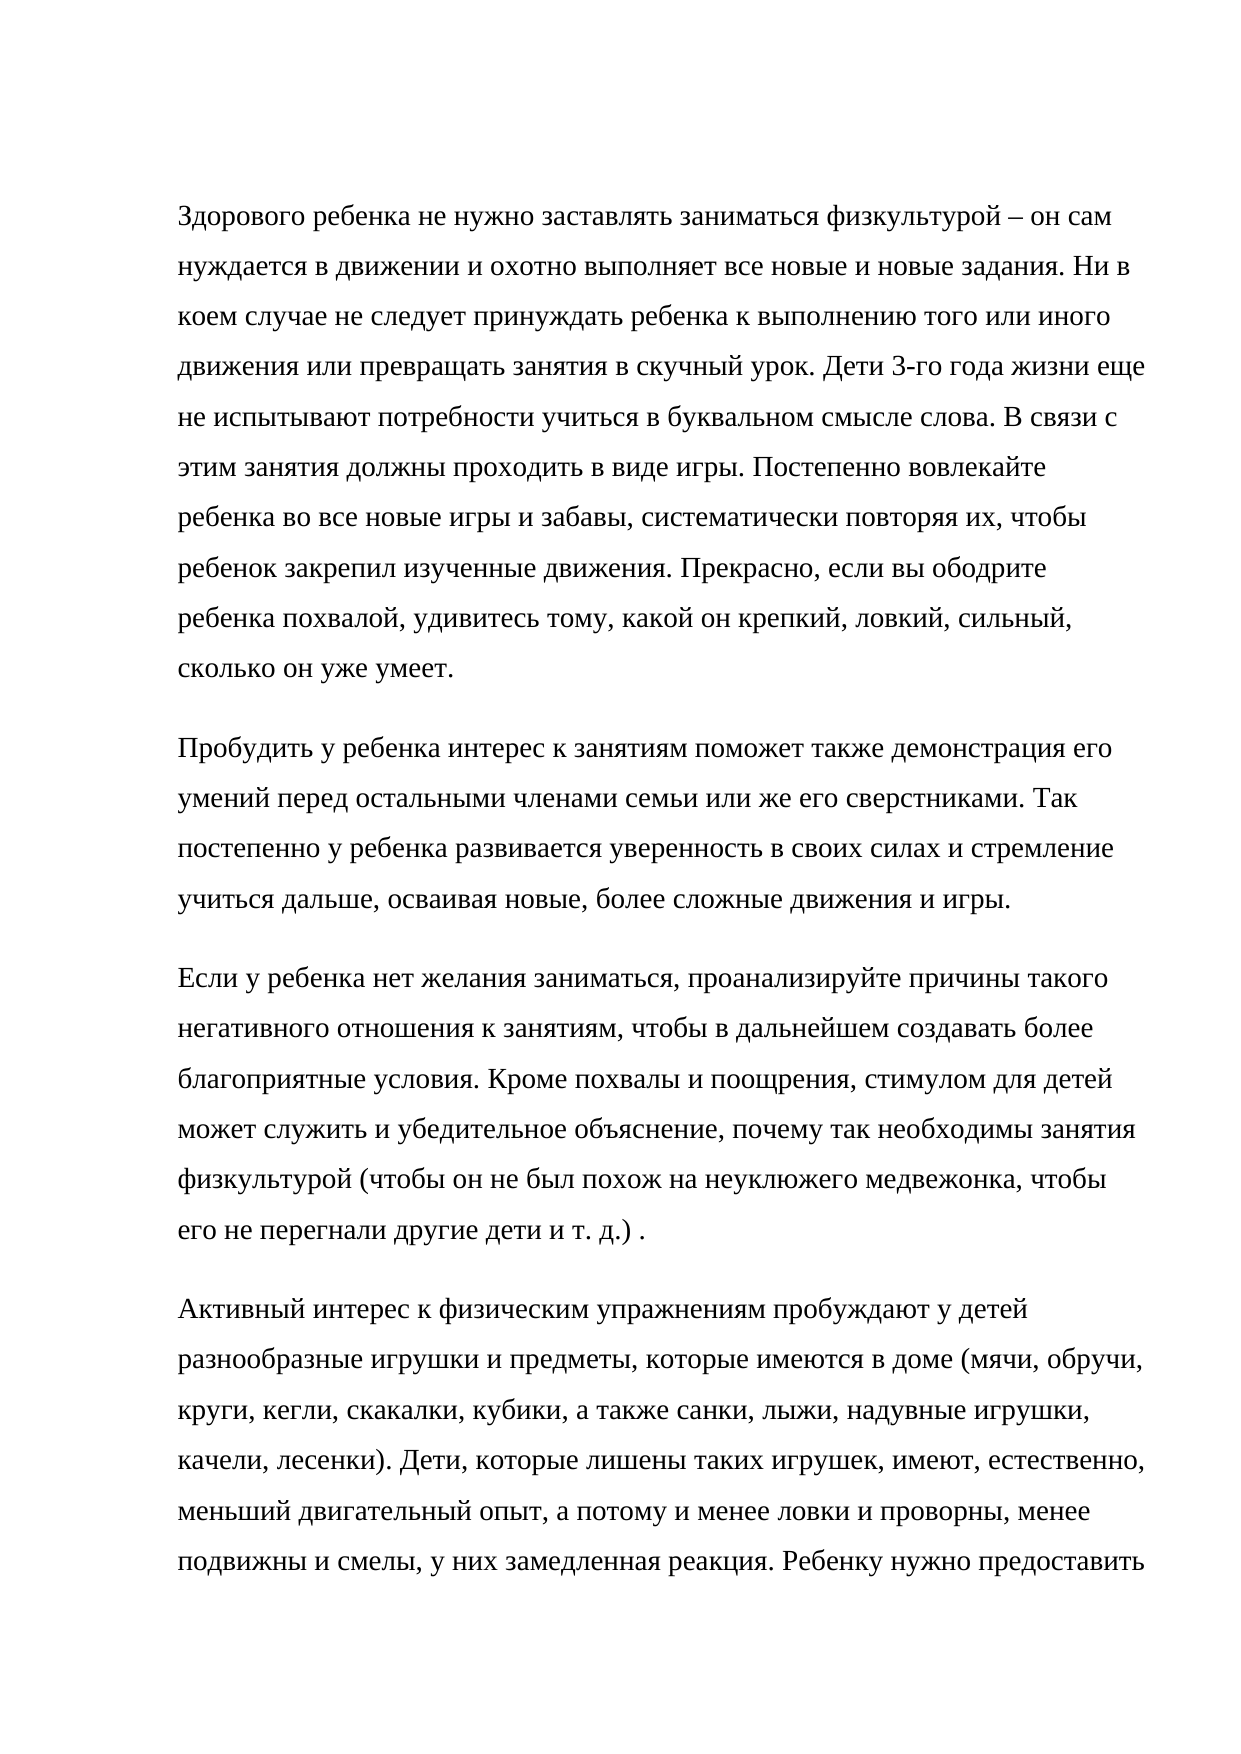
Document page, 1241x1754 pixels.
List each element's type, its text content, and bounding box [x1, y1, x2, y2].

text Здорового ребенка не нужно заставлять заниматься физкультурой – он сам нуждается в движении и охотно выполняет все новые и новые задания. Ни в коем случае не следует принуждать ребенка к выполнению того или иного движения или превращать занятия в скучный урок. Дети 3-го года жизни еще не испытывают потребности учиться в буквальном смысле слова. В связи с этим занятия должны проходить в виде игры. Постепенно вовлекайте ребенка во все новые игры и забавы, систематически повторяя их, чтобы ребенок закрепил изученные движения. Прекрасно, если вы ободрите ребенка похвалой, удивитесь тому, какой он крепкий, ловкий, сильный, сколько он уже умеет. [177, 198, 1152, 684]
text Пробудить у ребенка интерес к занятиям поможет также демонстрация его умений перед остальными членами семьи или же его сверстниками. Так постепенно у ребенка развивается уверенность в своих силах и стремление учиться дальше, осваивая новые, более сложные движения и игры. [177, 730, 1152, 914]
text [177, 1291, 1152, 1576]
text Если у ребенка нет желания заниматься, проанализируйте причины такого негативного отношения к занятиям, чтобы в дальнейшем создавать более благоприятные условия. Кроме похвалы и поощрения, стимулом для детей может служить и убедительное объяснение, почему так необходимы занятия физкультурой (чтобы он не был похож на неуклюжего медвежонка, чтобы его не перегнали другие дети и т. д.) . [177, 960, 1152, 1245]
